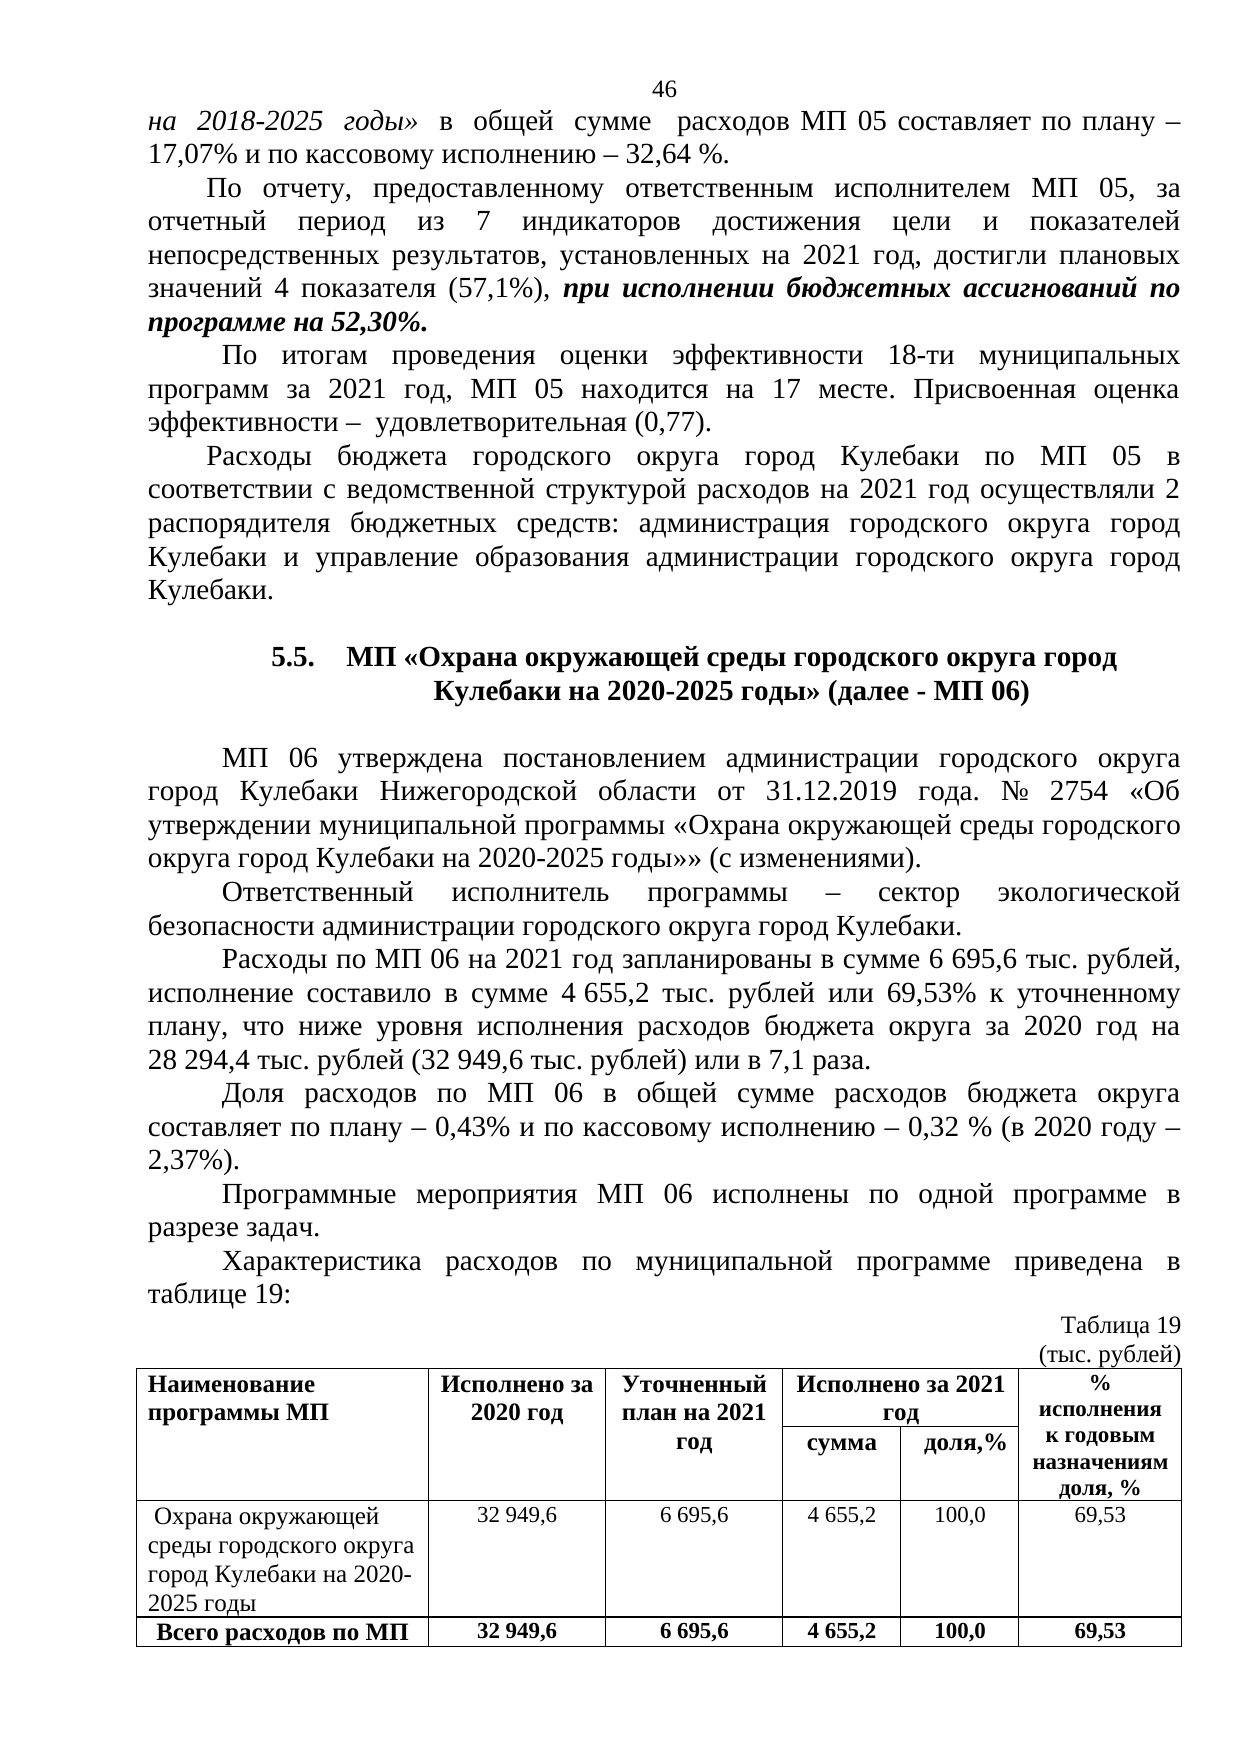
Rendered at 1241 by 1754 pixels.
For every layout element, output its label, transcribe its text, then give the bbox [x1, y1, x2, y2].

table_header Уточненный план на 2021 год [606, 1369, 782, 1500]
list МП «Охрана окружающей среды городского округа город Кулебаки на 2020-2025 годы» (далее - МП 06) [207, 639, 1181, 706]
table_cell 6 695,6 [606, 1501, 782, 1616]
text По отчету, предоставленному ответственным исполнителем МП 05, за отчетный период из 7 индикаторов достижения цели и показателей непосредственных результатов, установленных на 2021 год, достигли плановых значений 4 показателя (57,1%), при исполнении бюджетных ассигнований по программе на 52,30%. [148, 170, 1181, 337]
table_cell 69,53 [1019, 1501, 1181, 1616]
table_header Наименование программы МП [137, 1369, 428, 1500]
table_cell доля,% [901, 1427, 1018, 1500]
text Программные мероприятия МП 06 исполнены по одной программе в разрезе задач. [148, 1176, 1181, 1243]
text (тыс. рублей) [148, 1339, 1181, 1368]
text По итогам проведения оценки эффективности 18-ти муниципальных программ за 2021 год, МП 05 находится на 17 месте. Присвоенная оценка эффективности – удовлетворительная (0,77). [148, 337, 1181, 438]
table_cell 4 655,2 [783, 1501, 900, 1616]
table_header Исполнено за 2021 год [783, 1369, 1018, 1426]
text Ответственный исполнитель программы – сектор экологической безопасности администрации городского округа город Кулебаки. [148, 874, 1181, 941]
text Характеристика расходов по муниципальной программе приведена в таблице 19: [148, 1243, 1181, 1310]
text Расходы бюджета городского округа город Кулебаки по МП 05 в соответствии с ведомственной структурой расходов на 2021 год осуществляли 2 распорядителя бюджетных средств: администрация городского округа город Кулебаки и управление образования администрации городского округа город Кулебаки. [148, 438, 1181, 606]
table_cell 32 949,6 [429, 1618, 605, 1646]
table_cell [137, 1618, 428, 1646]
table_cell сумма [783, 1427, 900, 1500]
table_header Исполнено за 2020 год [429, 1369, 605, 1500]
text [148, 103, 1181, 170]
text МП 06 утверждена постановлением администрации городского округа город Кулебаки Нижегородской области от 31.12.2019 года. № 2754 «Об утверждении муниципальной программы «Охрана окружающей среды городского округа город Кулебаки на 2020-2025 годы»» (с изменениями). [148, 740, 1181, 874]
table_cell 69,53 [1019, 1618, 1181, 1646]
table_cell 100,0 [901, 1618, 1018, 1646]
table_cell 4 655,2 [783, 1618, 900, 1646]
table_cell 6 695,6 [606, 1618, 782, 1646]
text Расходы по МП 06 на 2021 год запланированы в сумме 6 695,6 тыс. рублей, исполнение составило в сумме 4 655,2 тыс. рублей или 69,53% к уточненному плану, что ниже уровня исполнения расходов бюджета округа за 2020 год на 28 294,4 тыс. рублей (32 949,6 тыс. рублей) или в 7,1 раза. [148, 941, 1181, 1075]
table_cell 32 949,6 [429, 1501, 605, 1616]
text Доля расходов по МП 06 в общей сумме расходов бюджета округа составляет по плану – 0,43% и по кассовому исполнению – 0,32 % (в 2020 году – 2,37%). [148, 1075, 1181, 1176]
table_cell Охрана окружающей среды городского округа город Кулебаки на 2020-2025 годы [137, 1501, 428, 1616]
text Таблица 19 [133, 1310, 1181, 1339]
table_cell 100,0 [901, 1501, 1018, 1616]
table_header % исполнения к годовым назначениям доля, % [1019, 1369, 1181, 1500]
